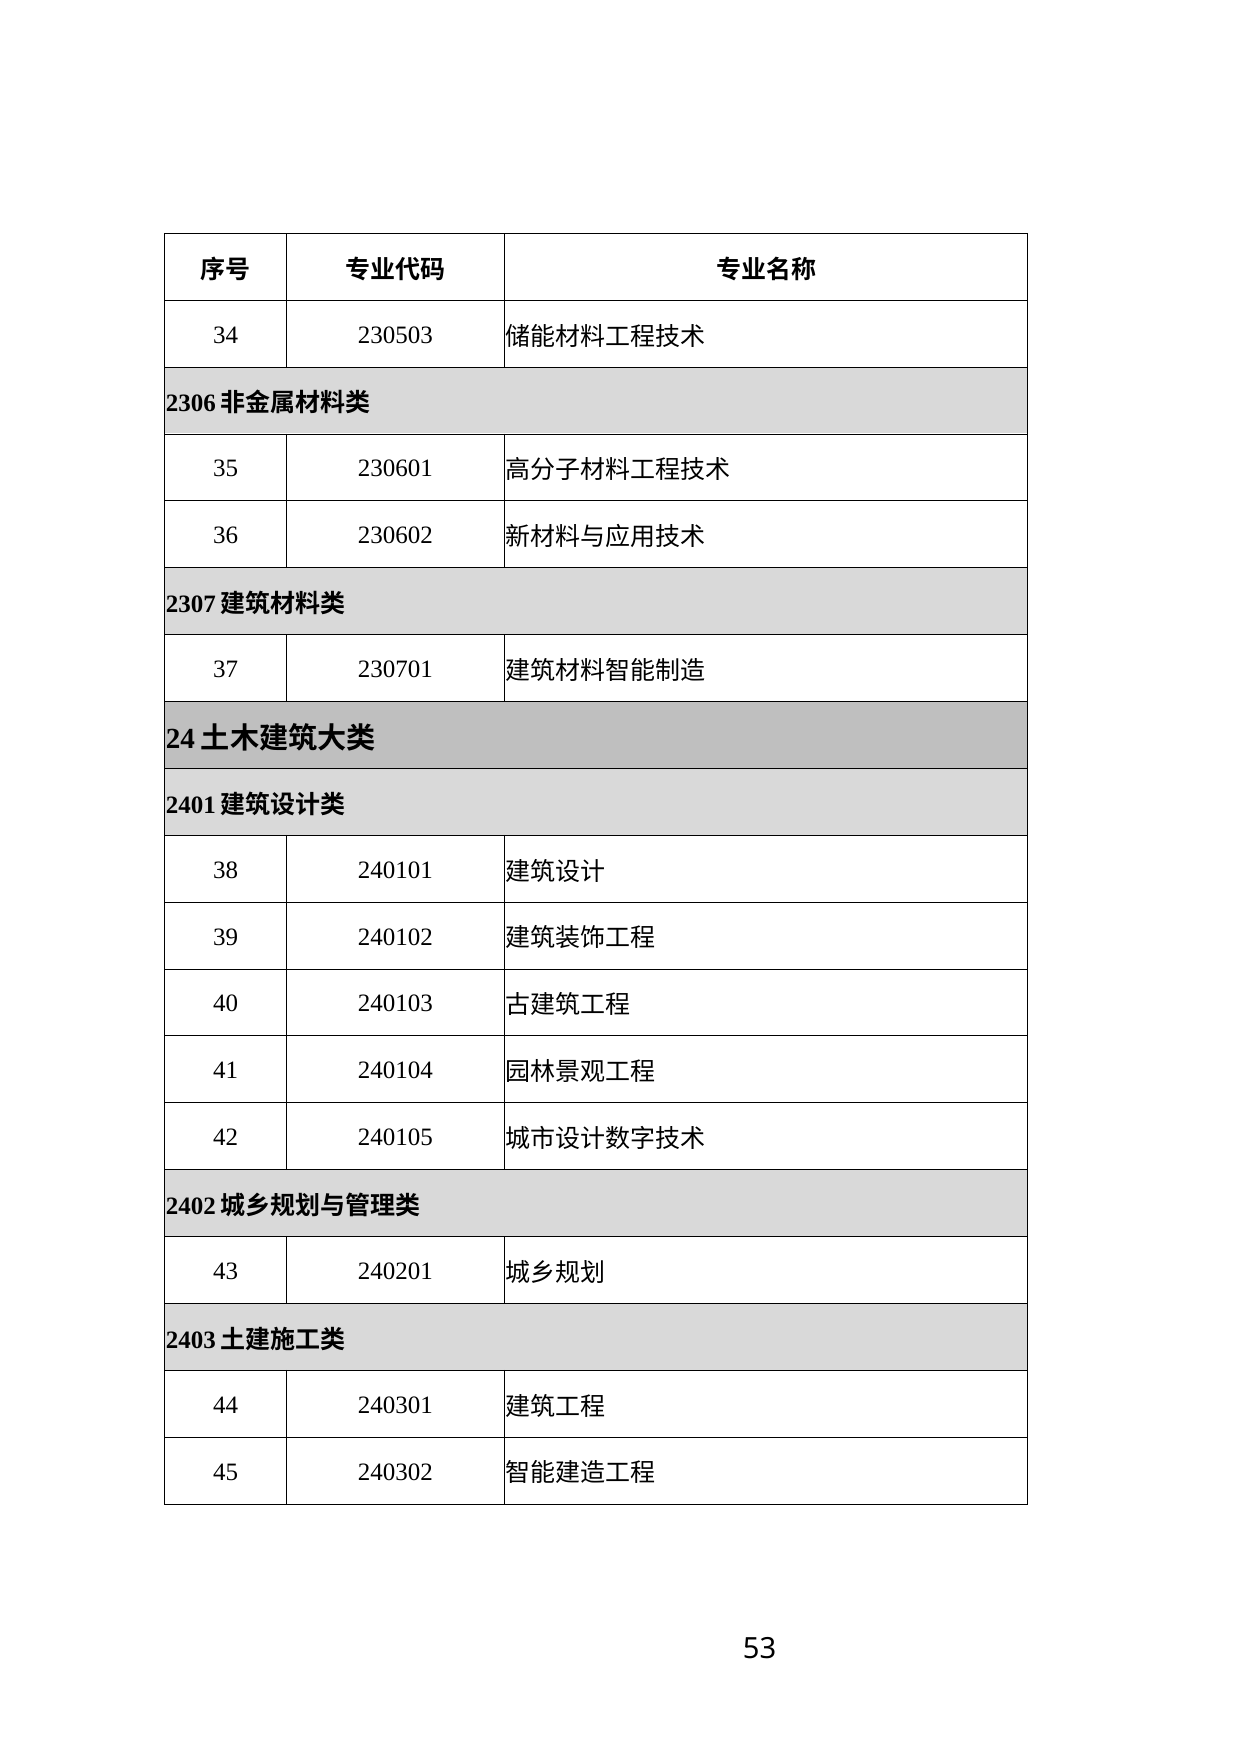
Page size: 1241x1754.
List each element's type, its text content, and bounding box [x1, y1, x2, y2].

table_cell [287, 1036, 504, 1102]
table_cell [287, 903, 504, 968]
table_header 序号 [165, 234, 286, 300]
table_header 专业代码 [287, 234, 504, 300]
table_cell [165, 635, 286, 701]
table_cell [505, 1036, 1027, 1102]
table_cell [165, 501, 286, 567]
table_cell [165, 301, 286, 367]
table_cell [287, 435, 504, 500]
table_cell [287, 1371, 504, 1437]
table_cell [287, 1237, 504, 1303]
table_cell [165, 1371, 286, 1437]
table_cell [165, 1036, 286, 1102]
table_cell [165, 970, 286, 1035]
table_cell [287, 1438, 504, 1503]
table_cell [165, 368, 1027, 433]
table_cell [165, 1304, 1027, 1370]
table_header 专业名称 [505, 234, 1027, 300]
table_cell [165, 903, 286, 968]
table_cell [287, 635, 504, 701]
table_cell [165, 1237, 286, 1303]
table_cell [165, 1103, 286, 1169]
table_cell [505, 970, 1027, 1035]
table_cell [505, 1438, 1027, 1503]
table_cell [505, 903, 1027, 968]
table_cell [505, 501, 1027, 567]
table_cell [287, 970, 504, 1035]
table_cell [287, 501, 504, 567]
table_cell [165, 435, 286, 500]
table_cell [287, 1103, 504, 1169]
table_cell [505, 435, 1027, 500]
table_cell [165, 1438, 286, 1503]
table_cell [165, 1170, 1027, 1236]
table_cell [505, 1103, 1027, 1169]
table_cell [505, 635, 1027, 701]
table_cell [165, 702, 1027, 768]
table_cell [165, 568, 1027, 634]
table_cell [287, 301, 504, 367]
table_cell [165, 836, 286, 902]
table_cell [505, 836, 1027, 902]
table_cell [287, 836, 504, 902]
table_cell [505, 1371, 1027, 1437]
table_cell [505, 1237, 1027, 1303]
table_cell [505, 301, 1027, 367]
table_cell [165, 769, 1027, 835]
